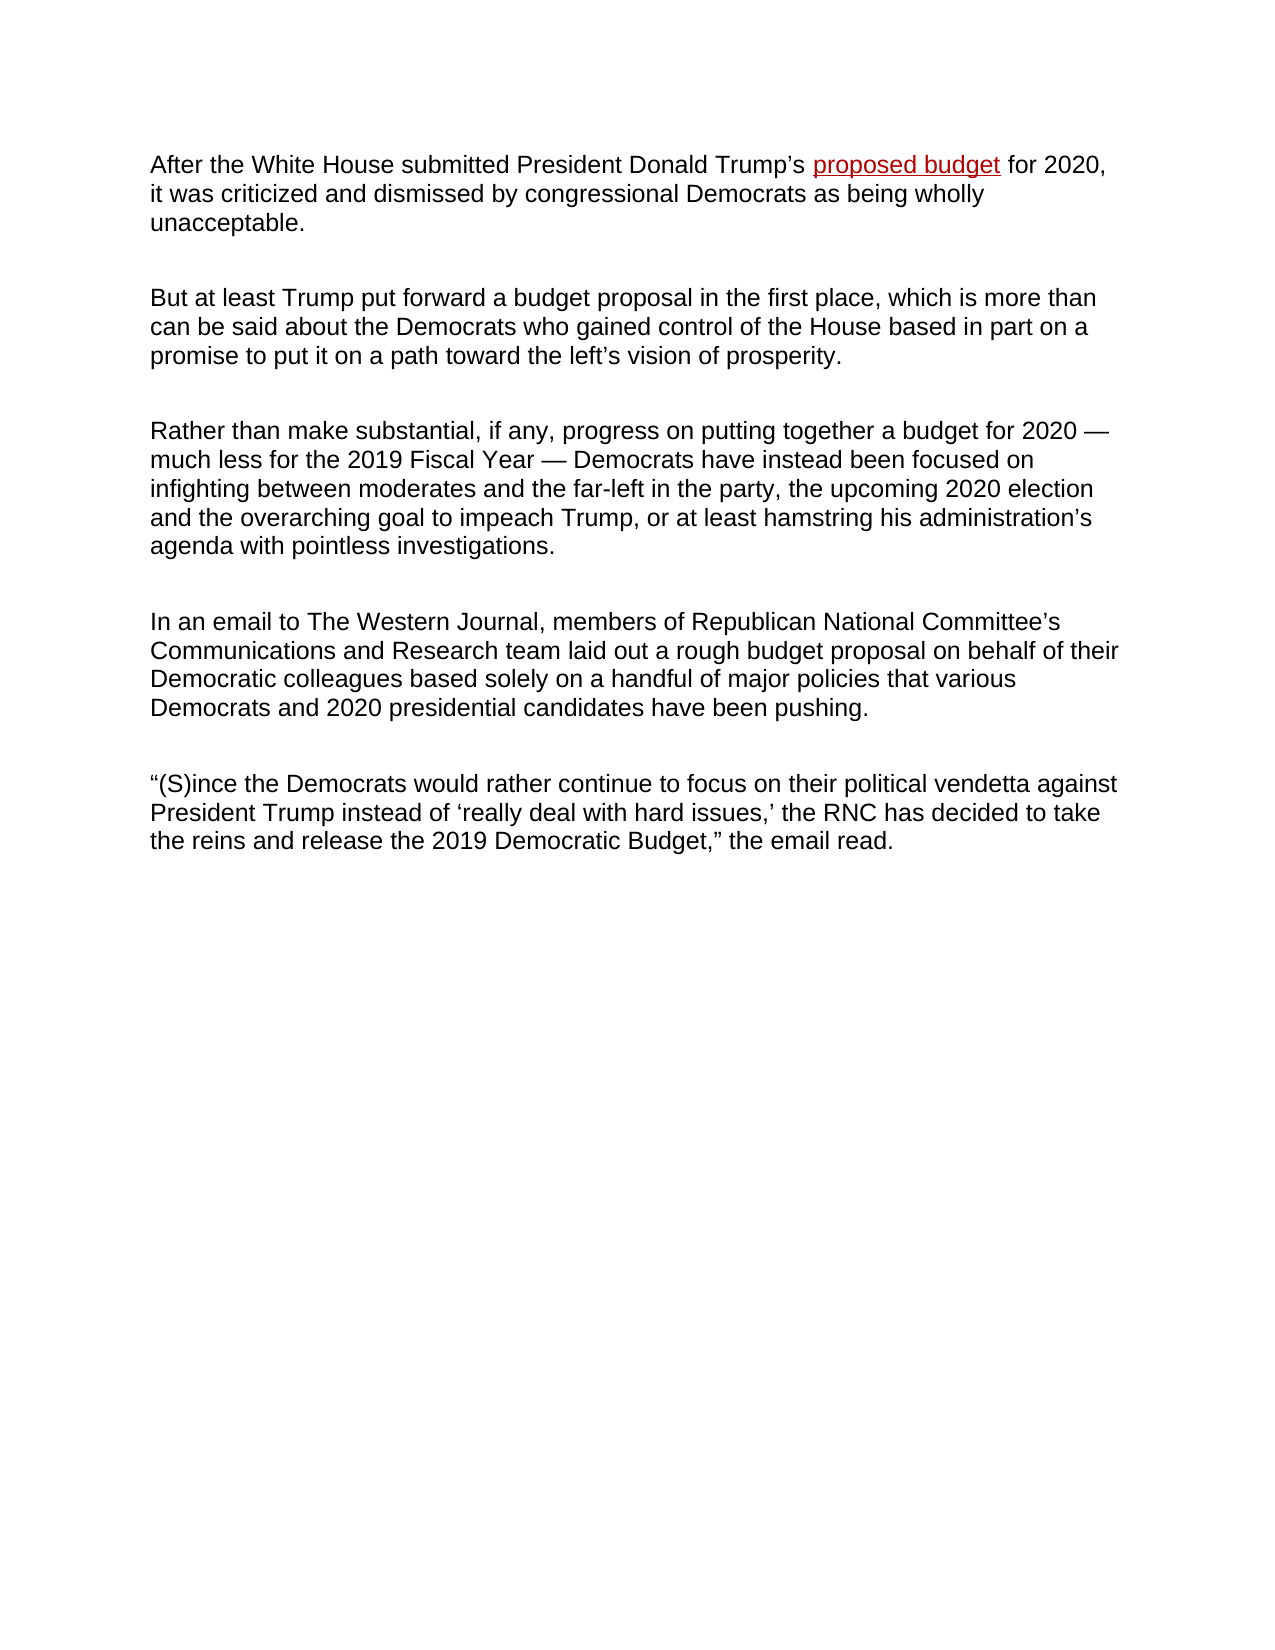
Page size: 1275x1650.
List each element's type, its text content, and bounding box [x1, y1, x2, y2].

text In an email to The Western Journal, members of Republican National Committee’s Communications and Research team laid out a rough budget proposal on behalf of their Democratic colleagues based solely on a handful of major policies that various Democrats and 2020 presidential candidates have been pushing. [150, 607, 1125, 722]
text After the White House submitted President Donald Trump’s proposed budget for 2020, it was criticized and dismissed by congressional Democrats as being wholly unacceptable. [150, 150, 1125, 236]
text “(S)ince the Democrats would rather continue to focus on their political vendetta against President Trump instead of ‘really deal with hard issues,’ the RNC has decided to take the reins and release the 2019 Democratic Budget,” the email read. [150, 769, 1125, 855]
text But at least Trump put forward a budget proposal in the first place, which is more than can be said about the Democrats who gained control of the House based in part on a promise to put it on a path toward the left’s vision of prosperity. [150, 283, 1125, 369]
text Rather than make substantial, if any, progress on putting together a budget for 2020 — much less for the 2019 Fiscal Year — Democrats have instead been focused on infighting between moderates and the far-left in the party, the upcoming 2020 election and the overarching goal to impeach Trump, or at least hamstring his administration’s agenda with pointless investigations. [150, 416, 1125, 560]
